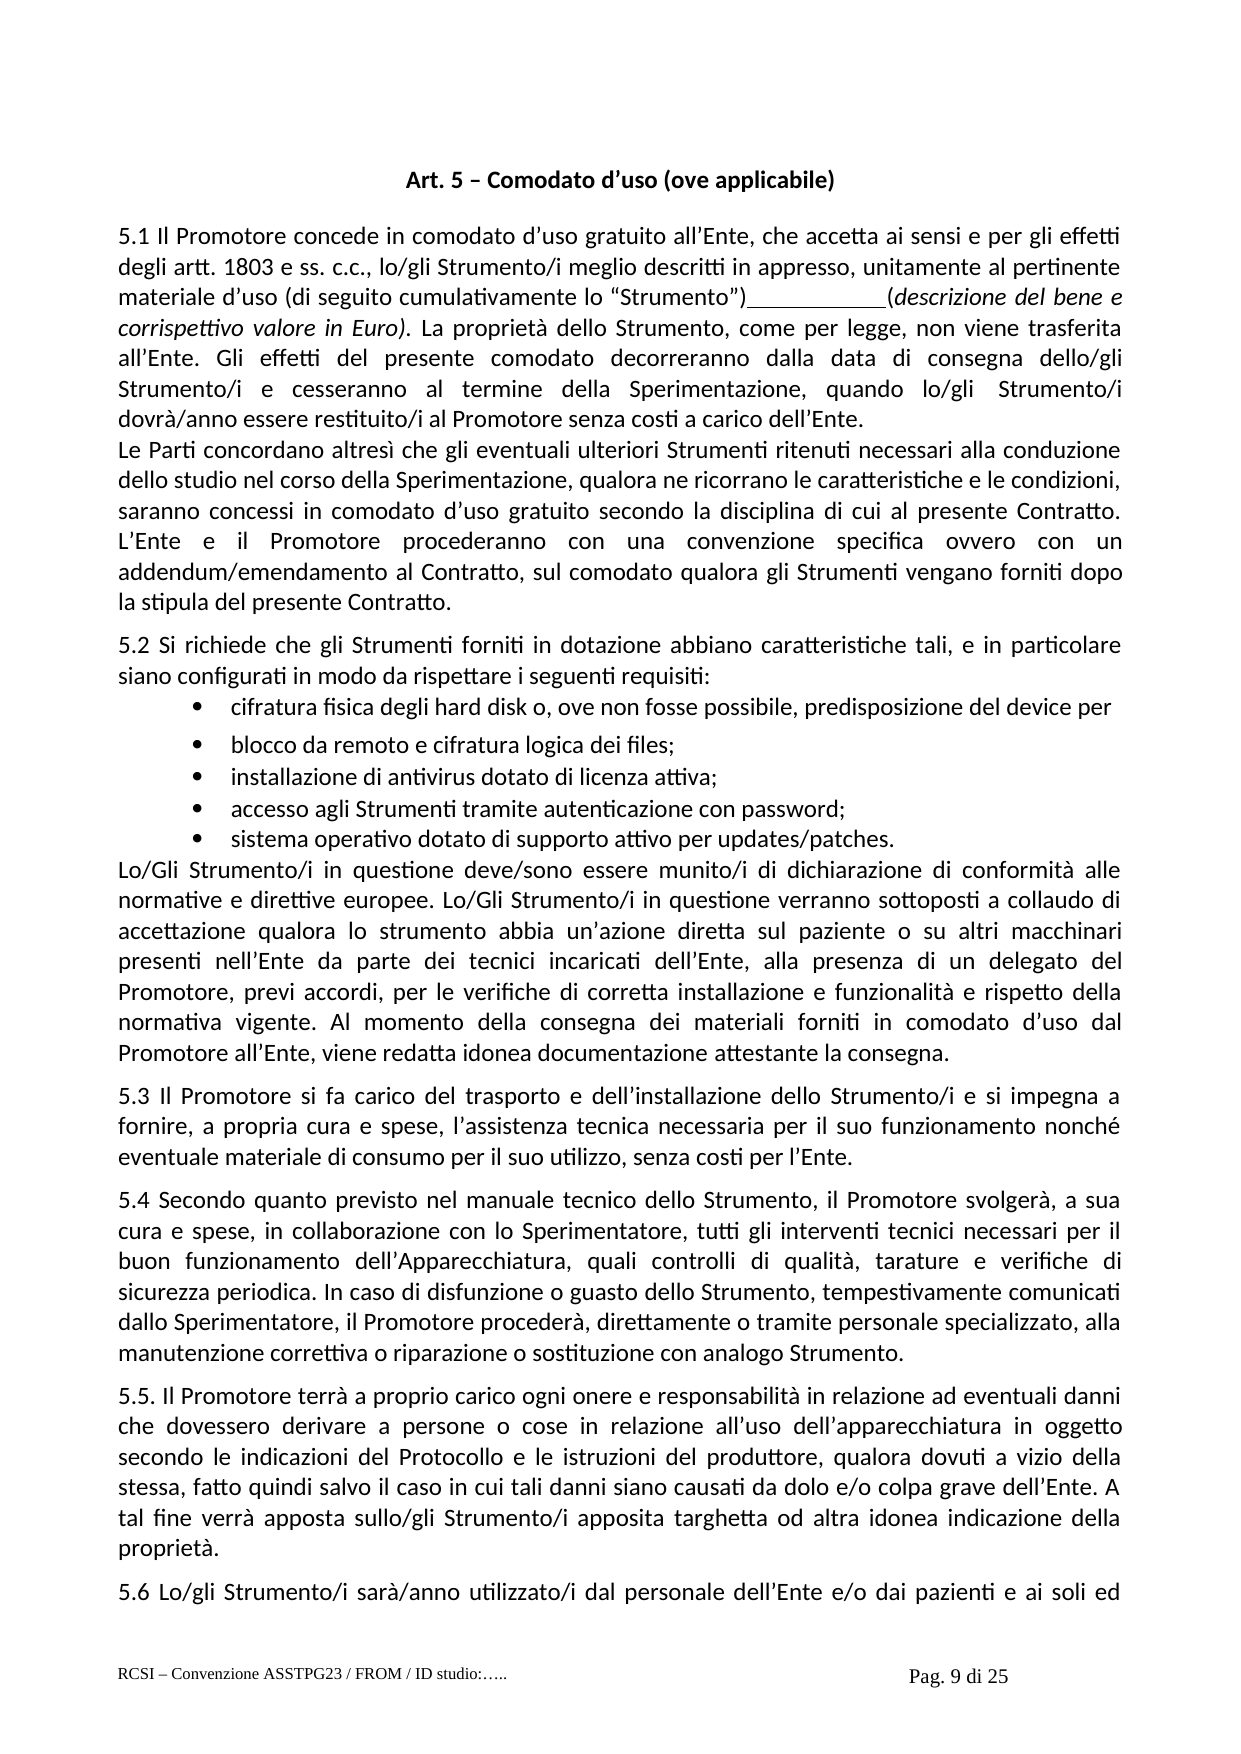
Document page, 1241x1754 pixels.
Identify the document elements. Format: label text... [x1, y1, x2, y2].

list accesso agli Strumenti tramite autenticazione con password; [193, 792, 1161, 823]
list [118, 1576, 1122, 1606]
subtitle Art. 5 – Comodato d’uso (ove applicabile) [98, 164, 1143, 195]
list Il Promotore si fa carico del trasporto e dell’installazione dello Strumento/i e si impegna a fornire, a propria cura e spese, l’assistenza tecnica necessaria per il suo funzionamento nonché eventuale materiale di consumo per il suo utilizzo, senza costi per l’Ente. [118, 1080, 1122, 1172]
text Lo/Gli Strumento/i in questione deve/sono essere munito/i di dichiarazione di conformità alle normative e direttive europee. Lo/Gli Strumento/i in questione verranno sottoposti a collaudo di accettazione qualora lo strumento abbia un’azione diretta sul paziente o su altri macchinari presenti nell’Ente da parte dei tecnici incaricati dell’Ente, alla presenza di un delegato del Promotore, previ accordi, per le verifiche di corretta installazione e funzionalità e rispetto della normativa vigente. Al momento della consegna dei materiali forniti in comodato d’uso dal Promotore all’Ente, viene redatta idonea documentazione attestante la consegna. [118, 854, 1123, 1068]
list cifratura fisica degli hard disk o, ove non fosse possibile, predisposizione del device per [193, 691, 1161, 721]
text 5.5. Il Promotore terrà a proprio carico ogni onere e responsabilità in relazione ad eventuali danni che dovessero derivare a persone o cose in relazione all’uso dell’apparecchiatura in oggetto secondo le indicazioni del Protocollo e le istruzioni del produttore, qualora dovuti a vizio della stessa, fatto quindi salvo il caso in cui tali danni siano causati da dolo e/o colpa grave dell’Ente. A tal fine verrà apposta sullo/gli Strumento/i apposita targhetta od altra idonea indicazione della proprietà. [118, 1380, 1123, 1563]
list blocco da remoto e cifratura logica dei files; [193, 729, 1161, 759]
list Secondo quanto previsto nel manuale tecnico dello Strumento, il Promotore svolgerà, a sua cura e spese, in collaborazione con lo Sperimentatore, tutti gli interventi tecnici necessari per il buon funzionamento dell’Apparecchiatura, quali controlli di qualità, tarature e verifiche di sicurezza periodica. In caso di disfunzione o guasto dello Strumento, tempestivamente comunicati dallo Sperimentatore, il Promotore procederà, direttamente o tramite personale specializzato, alla manutenzione correttiva o riparazione o sostituzione con analogo Strumento. [118, 1184, 1122, 1367]
text Le Parti concordano altresì che gli eventuali ulteriori Strumenti ritenuti necessari alla conduzione dello studio nel corso della Sperimentazione, qualora ne ricorrano le caratteristiche e le condizioni, saranno concessi in comodato d’uso gratuito secondo la disciplina di cui al presente Contratto. L’Ente e il Promotore procederanno con una convenzione specifica ovvero con un addendum/emendamento al Contratto, sul comodato qualora gli Strumenti vengano forniti dopo la stipula del presente Contratto. [118, 434, 1123, 617]
list Si richiede che gli Strumenti forniti in dotazione abbiano caratteristiche tali, e in particolare siano configurati in modo da rispettare i seguenti requisiti: [118, 629, 1122, 691]
list Il Promotore concede in comodato d’uso gratuito all’Ente, che accetta ai sensi e per gli effetti degli artt. 1803 e ss. c.c., lo/gli Strumento/i meglio descritti in appresso, unitamente al pertinente materiale d’uso (di seguito cumulativamente lo “Strumento”) (descrizione del bene e corrispettivo valore in Euro). La proprietà dello Strumento, come per legge, non viene trasferita all’Ente. Gli effetti del presente comodato decorreranno dalla data di consegna dello/gli Strumento/i e cesseranno al termine della Sperimentazione, quando lo/gli Strumento/i dovrà/anno essere restituito/i al Promotore senza costi a carico dell’Ente. [118, 220, 1123, 434]
list sistema operativo dotato di supporto attivo per updates/patches. [193, 823, 1161, 854]
list installazione di antivirus dotato di licenza attiva; [193, 760, 1161, 792]
